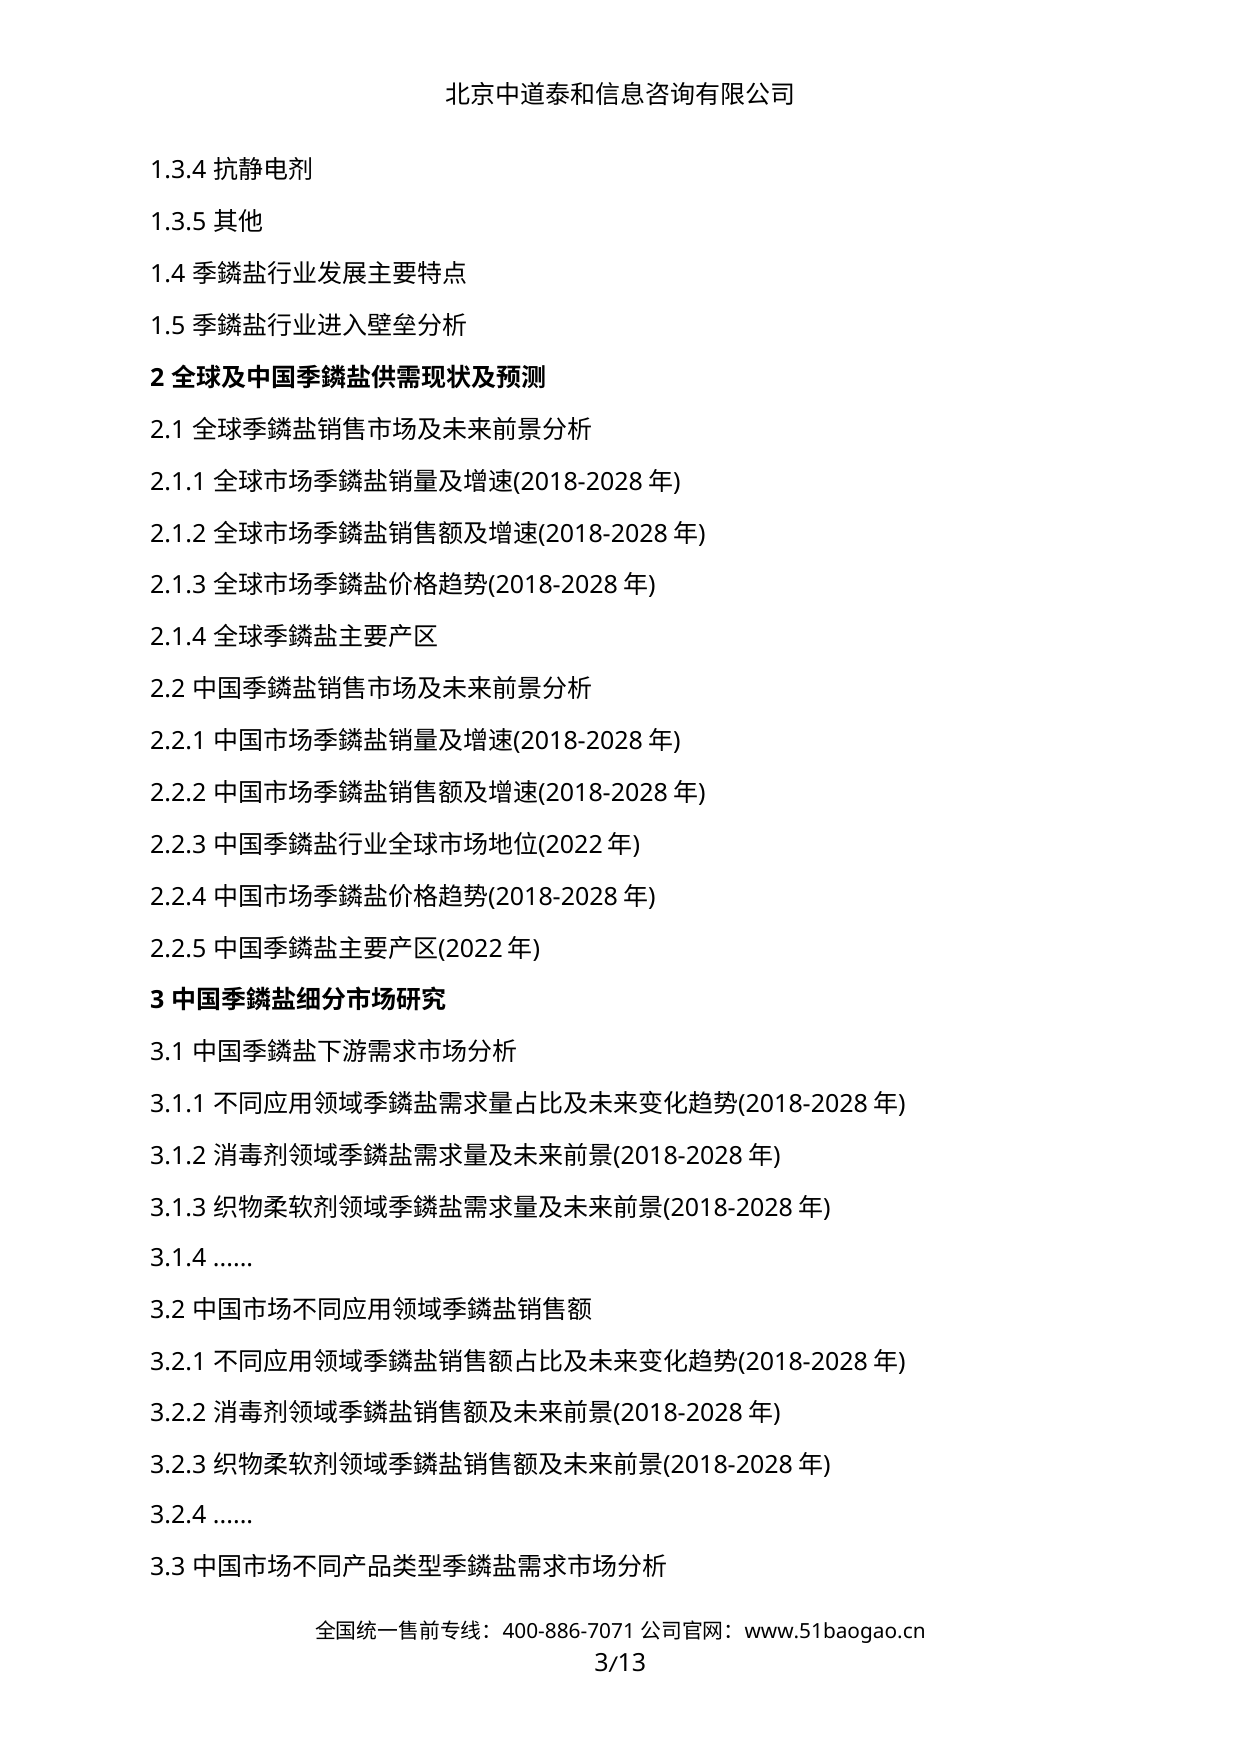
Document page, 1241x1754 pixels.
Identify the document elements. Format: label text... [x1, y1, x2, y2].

text 3.1.1 不同应用领域季鏻盐需求量占比及未来变化趋势(2018-2028年) [150, 1084, 1090, 1120]
text 2.1.1 全球市场季鏻盐销量及增速(2018-2028年) [150, 461, 1090, 497]
text 2.2.5 中国季鏻盐主要产区(2022年) [150, 928, 1090, 964]
text 2.2 中国季鏻盐销售市场及未来前景分析 [150, 669, 1090, 705]
text 2.2.3 中国季鏻盐行业全球市场地位(2022年) [150, 824, 1090, 861]
text 3.2.4 ...... [150, 1497, 1090, 1531]
text 1.5 季鏻盐行业进入壁垒分析 [150, 306, 1090, 342]
text 1.4 季鏻盐行业发展主要特点 [150, 254, 1090, 290]
text 2 全球及中国季鏻盐供需现状及预测 [150, 357, 1090, 394]
text 3.1.2 消毒剂领域季鏻盐需求量及未来前景(2018-2028年) [150, 1136, 1090, 1172]
text 3 中国季鏻盐细分市场研究 [150, 980, 1090, 1016]
text 2.2.1 中国市场季鏻盐销量及增速(2018-2028年) [150, 721, 1090, 757]
text 1.3.5 其他 [150, 202, 1090, 238]
text 3.1.3 织物柔软剂领域季鏻盐需求量及未来前景(2018-2028年) [150, 1187, 1090, 1224]
text 3.1 中国季鏻盐下游需求市场分析 [150, 1032, 1090, 1068]
text 3.2.1 不同应用领域季鏻盐销售额占比及未来变化趋势(2018-2028年) [150, 1341, 1090, 1377]
text 3.3 中国市场不同产品类型季鏻盐需求市场分析 [150, 1546, 1090, 1582]
text 3.2.3 织物柔软剂领域季鏻盐销售额及未来前景(2018-2028年) [150, 1445, 1090, 1481]
text 2.1.3 全球市场季鏻盐价格趋势(2018-2028年) [150, 565, 1090, 601]
text 3.2 中国市场不同应用领域季鏻盐销售额 [150, 1289, 1090, 1325]
text 2.1 全球季鏻盐销售市场及未来前景分析 [150, 409, 1090, 446]
text 3.1.4 ...... [150, 1239, 1090, 1273]
text 2.2.4 中国市场季鏻盐价格趋势(2018-2028年) [150, 876, 1090, 912]
text 2.2.2 中国市场季鏻盐销售额及增速(2018-2028年) [150, 772, 1090, 809]
text 2.1.4 全球季鏻盐主要产区 [150, 617, 1090, 653]
text 1.3.4 抗静电剂 [150, 150, 1090, 186]
text 3.2.2 消毒剂领域季鏻盐销售额及未来前景(2018-2028年) [150, 1393, 1090, 1429]
text 2.1.2 全球市场季鏻盐销售额及增速(2018-2028年) [150, 513, 1090, 549]
